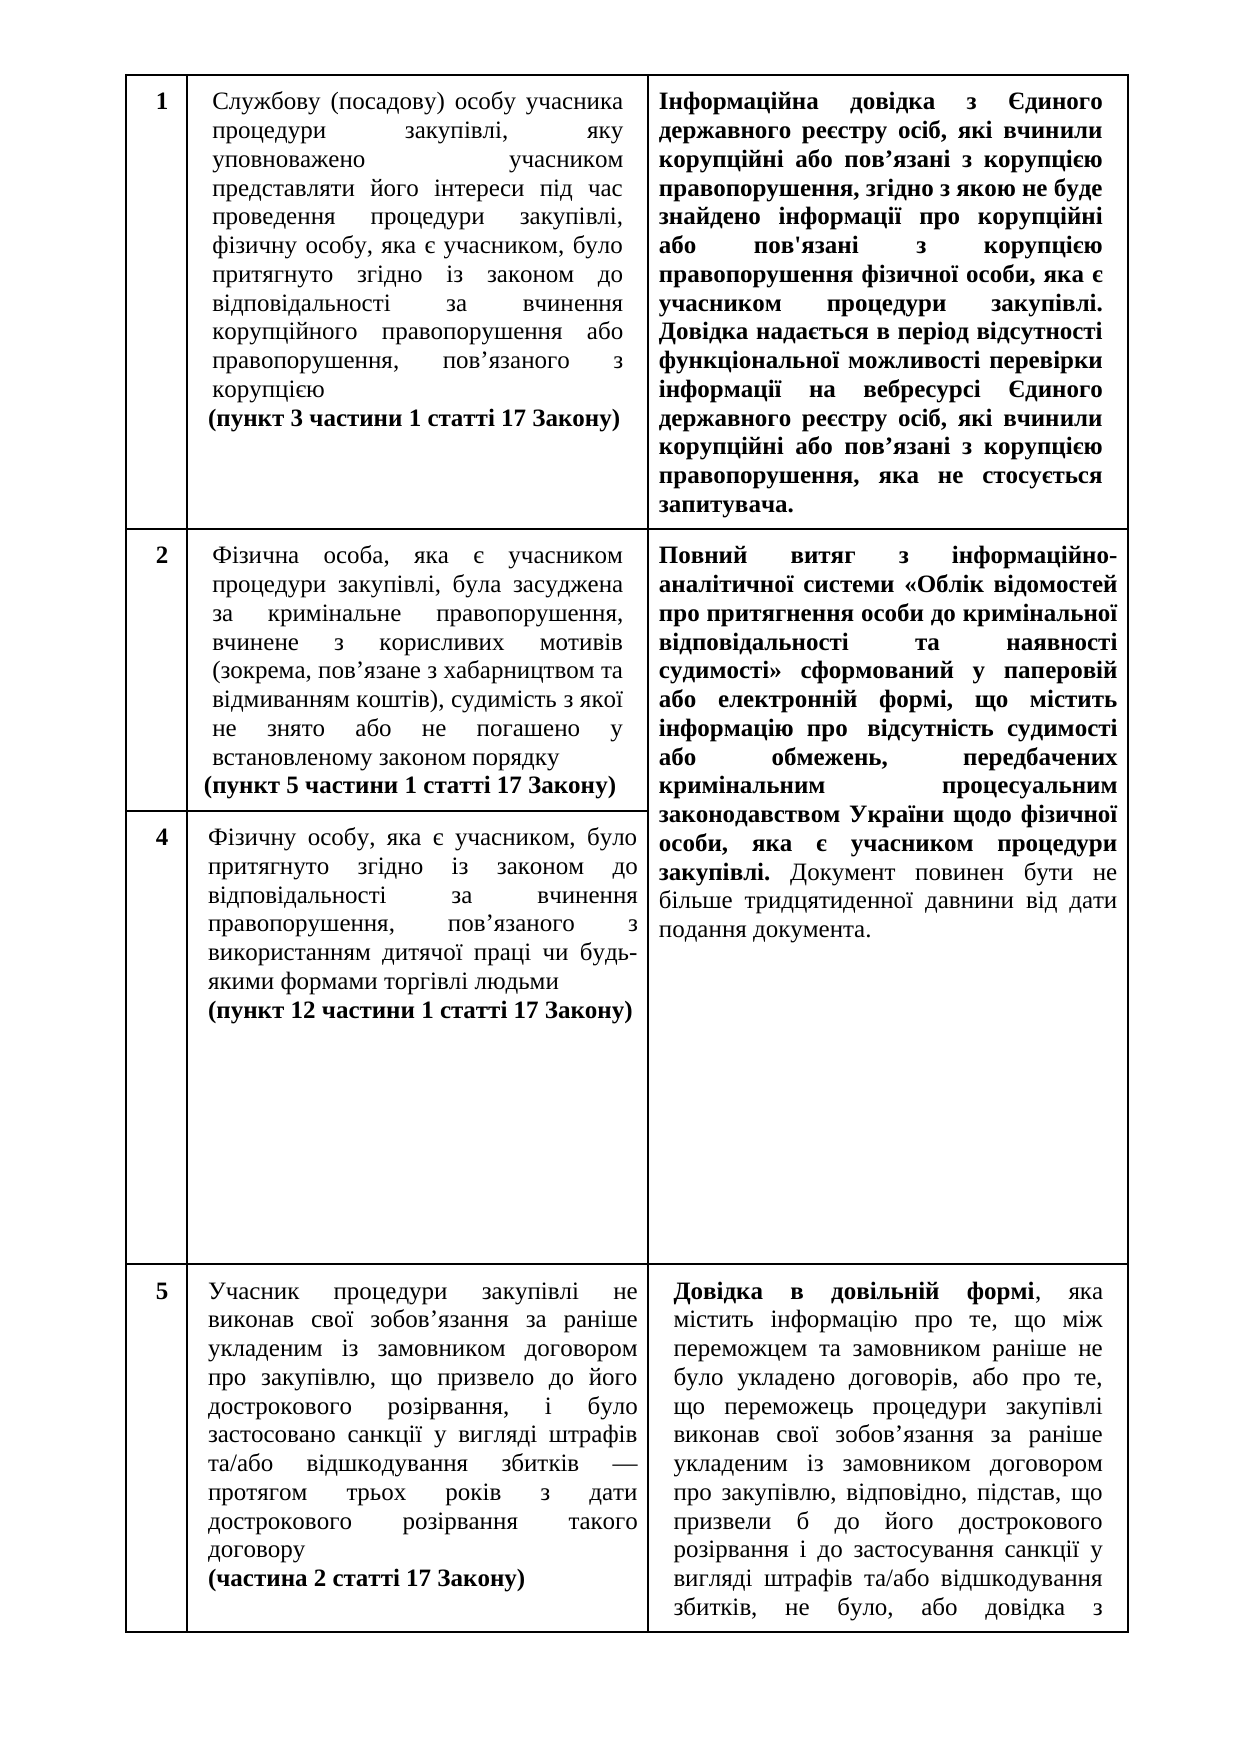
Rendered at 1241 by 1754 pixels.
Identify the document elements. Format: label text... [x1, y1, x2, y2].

table_cell 4 [127, 812, 186, 1263]
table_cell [188, 1265, 647, 1631]
table_cell Повний витяг з інформаційно-аналітичної системи «Облік відомостей про притягнення особи до кримінальної відповідальності та наявності судимості» сформований у паперовій або електронній формі, що містить інформацію про відсутність судимості або обмежень, передбачених кримінальним процесуальним законодавством України щодо фізичної особи, яка є учасником процедури закупівлі. Документ повинен бути не більше тридцятиденної давнини від дати подання документа. [649, 530, 1127, 1263]
table_cell Інформаційна довідка з Єдиного державного реєстру осіб, які вчинили корупційні або пов’язані з корупцією правопорушення, згідно з якою не буде знайдено інформації про корупційні або пов'язані з корупцією правопорушення фізичної особи, яка є учасником процедури закупівлі. Довідка надається в період відсутності функціональної можливості перевірки інформації на вебресурсі Єдиного державного реєстру осіб, які вчинили корупційні або пов’язані з корупцією правопорушення, яка не стосується запитувача. [649, 76, 1127, 528]
table_cell 2 [127, 530, 186, 810]
table_cell Фізичну особу, яка є учасником, було притягнуто згідно із законом до відповідальності за вчинення правопорушення, пов’язаного з використанням дитячої праці чи будь-якими формами торгівлі людьми (пункт 12 частини 1 статті 17 Закону) [188, 812, 647, 1263]
table_cell Службову (посадову) особу учасника процедури закупівлі, яку уповноважено учасником представляти його інтереси під час проведення процедури закупівлі, фізичну особу, яка є учасником, було притягнуто згідно із законом до відповідальності за вчинення корупційного правопорушення або правопорушення, пов’язаного з корупцією (пункт 3 частини 1 статті 17 Закону) [188, 76, 647, 528]
table_cell Фізична особа, яка є учасником процедури закупівлі, була засуджена за кримінальне правопорушення, вчинене з корисливих мотивів (зокрема, пов’язане з хабарництвом та відмиванням коштів), судимість з якої не знято або не погашено у встановленому законом порядку (пункт 5 частини 1 статті 17 Закону) [188, 530, 647, 810]
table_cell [649, 1265, 1127, 1631]
table_cell 1 [127, 76, 186, 528]
table_cell 5 [127, 1265, 186, 1631]
